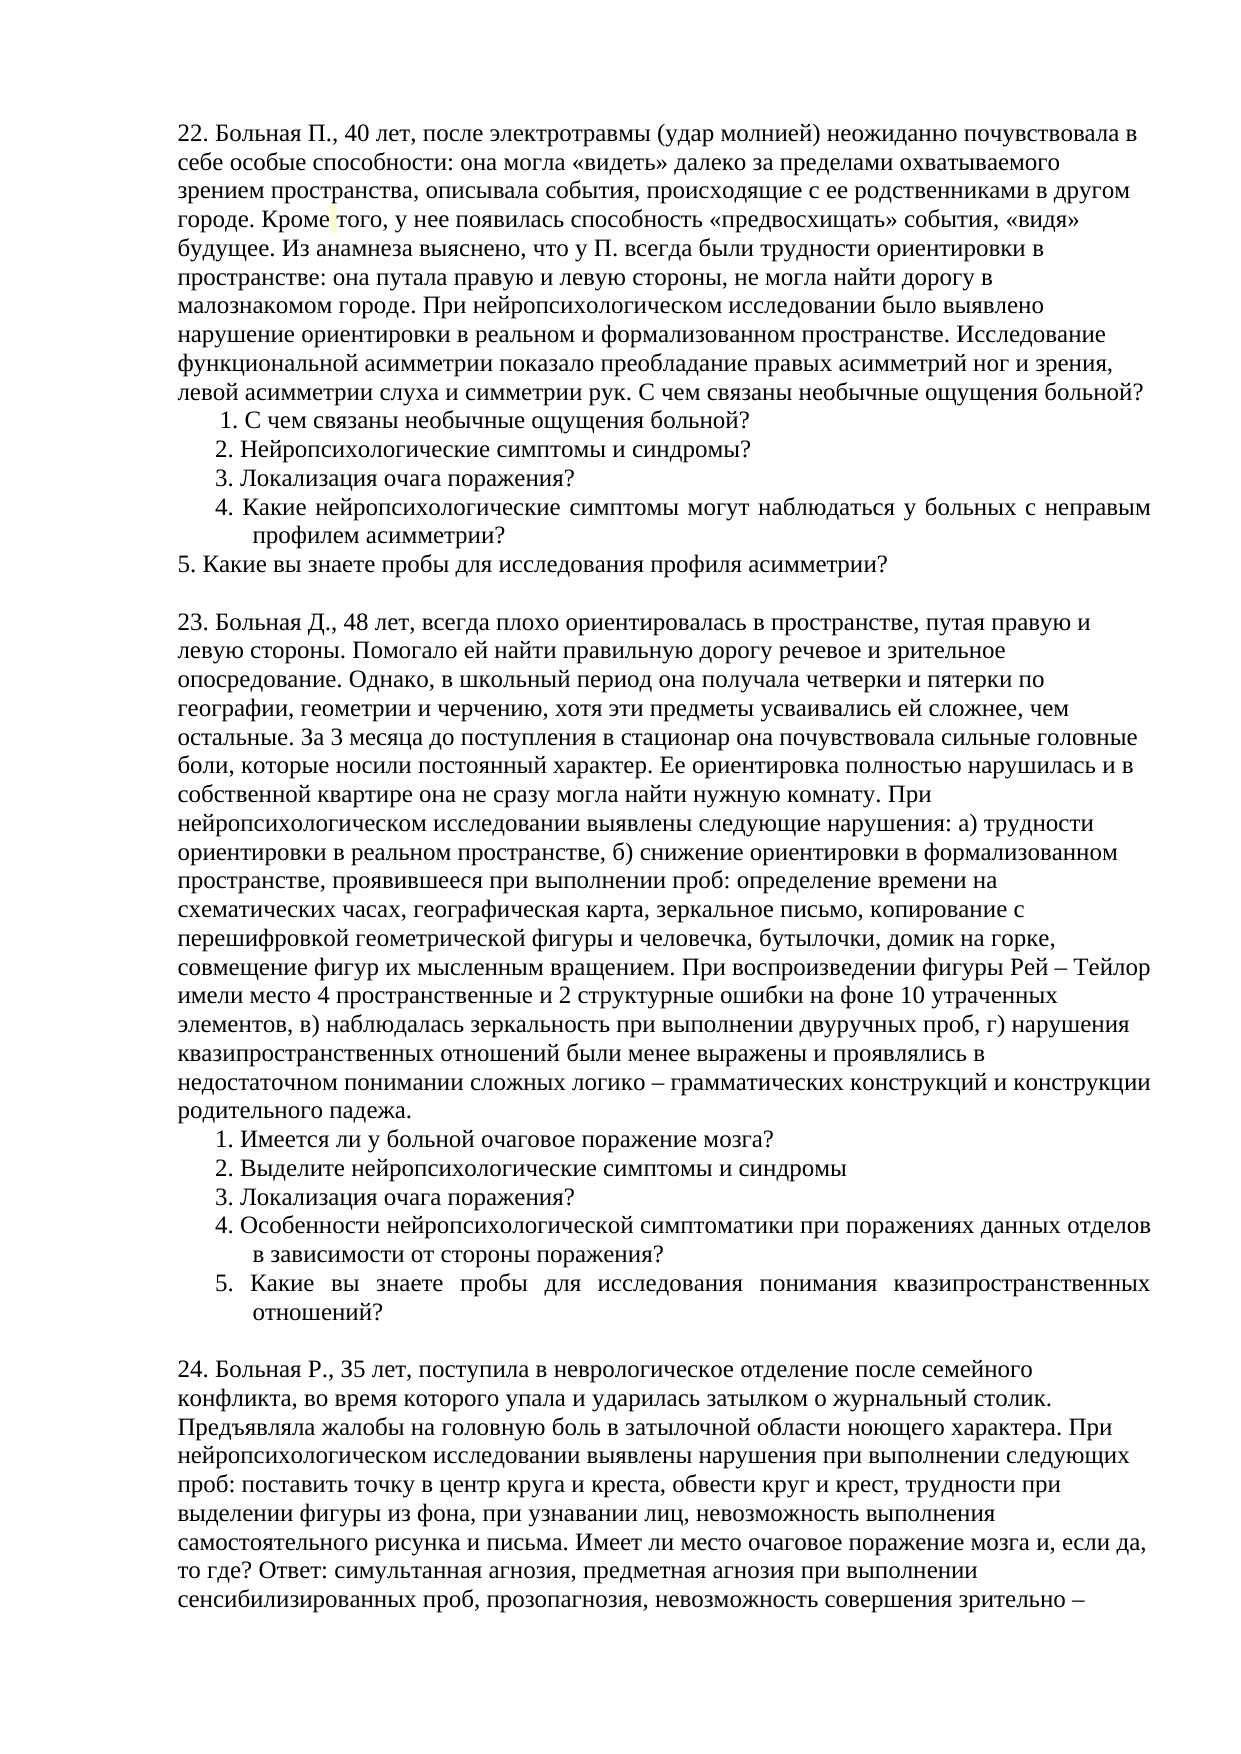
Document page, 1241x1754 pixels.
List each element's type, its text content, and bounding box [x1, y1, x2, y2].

text 3. Локализация очага поражения? [215, 463, 1152, 492]
text 23. Больная Д., 48 лет, всегда плохо ориентировалась в пространстве, путая правую и левую стороны. Помогало ей найти правильную дорогу речевое и зрительное опосредование. Однако, в школьный период она получала четверки и пятерки по географии, геометрии и черчению, хотя эти предметы усваивались ей сложнее, чем остальные. За 3 месяца до поступления в стационар она почувствовала сильные головные боли, которые носили постоянный характер. Ее ориентировка полностью нарушилась и в собственной квартире она не сразу могла найти нужную комнату. При нейропсихологическом исследовании выявлены следующие нарушения: а) трудности ориентировки в реальном пространстве, б) снижение ориентировки в формализованном пространстве, проявившееся при выполнении проб: определение времени на схематических часах, географическая карта, зеркальное письмо, копирование с перешифровкой геометрической фигуры и человечка, бутылочки, домик на горке, совмещение фигур их мысленным вращением. При воспроизведении фигуры Рей – Тейлор имели место 4 пространственные и 2 структурные ошибки на фоне 10 утраченных элементов, в) наблюдалась зеркальность при выполнении двуручных проб, г) нарушения квазипространственных отношений были менее выражены и проявлялись в недостаточном понимании сложных логико – грамматических конструкций и конструкции родительного падежа. [177, 607, 1152, 1124]
text 1. Имеется ли у больной очаговое поражение мозга? [177, 1124, 1152, 1153]
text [177, 1354, 1152, 1613]
text 22. Больная П., 40 лет, после электротравмы (удар молнией) неожиданно почувствовала в себе особые способности: она могла «видеть» далеко за пределами охватываемого зрением пространства, описывала события, происходящие с ее родственниками в другом городе. Кроме того, у нее появилась способность «предвосхищать» события, «видя» будущее. Из анамнеза выяснено, что у П. всегда были трудности ориентировки в пространстве: она путала правую и левую стороны, не могла найти дорогу в малознакомом городе. При нейропсихологическом исследовании было выявлено нарушение ориентировки в реальном и формализованном пространстве. Исследование функциональной асимметрии показало преобладание правых асимметрий ног и зрения, левой асимметрии слуха и симметрии рук. С чем связаны необычные ощущения больной? [177, 118, 1152, 406]
text 4. Какие нейропсихологические симптомы могут наблюдаться у больных с неправым профилем асимметрии? [215, 492, 1152, 549]
text 3. Локализация очага поражения? [215, 1182, 1152, 1211]
text 1. С чем связаны необычные ощущения больной? [207, 406, 1152, 434]
text 5. Какие вы знаете пробы для исследования профиля асимметрии? [177, 549, 1152, 578]
text 5. Какие вы знаете пробы для исследования понимания квазипространственных отношений? [215, 1268, 1152, 1326]
text 2. Нейропсихологические симптомы и синдромы? [215, 434, 1152, 463]
text 4. Особенности нейропсихологической симптоматики при поражениях данных отделов в зависимости от стороны поражения? [215, 1211, 1152, 1268]
text 2. Выделите нейропсихологические симптомы и синдромы [215, 1153, 1152, 1182]
